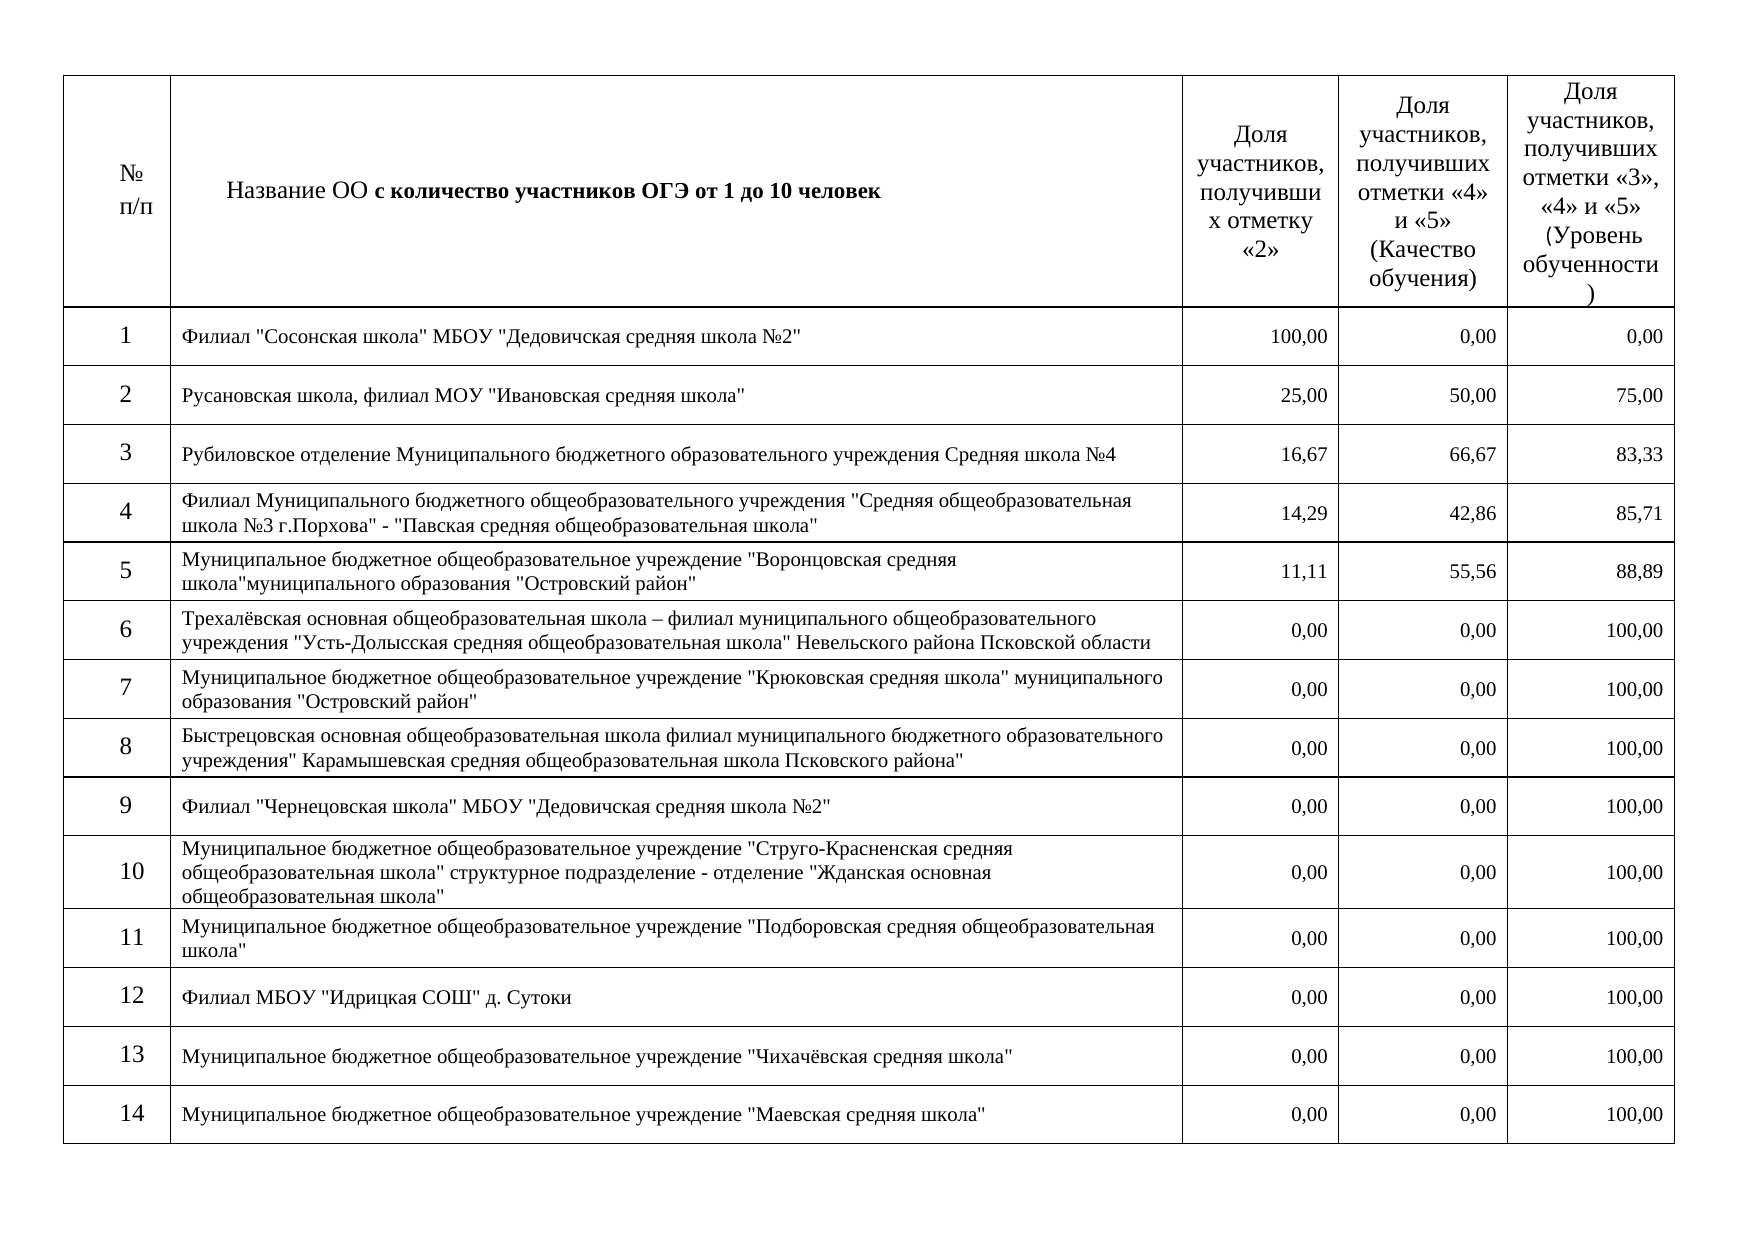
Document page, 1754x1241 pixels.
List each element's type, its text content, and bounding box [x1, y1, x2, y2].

table_cell Муниципальное бюджетное общеобразовательное учреждение "Струго-Красненская средняя общеобразовательная школа" структурное подразделение - отделение "Жданская основная общеобразовательная школа" [171, 836, 1182, 908]
table_cell 0,00 [1508, 308, 1674, 365]
table_cell 16,67 [1183, 425, 1338, 483]
table_cell 66,67 [1339, 425, 1507, 483]
table_cell Быстрецовская основная общеобразовательная школа филиал муниципального бюджетного образовательного учреждения" Карамышевская средняя общеобразовательная школа Псковского района" [171, 719, 1182, 776]
table_cell 0,00 [1183, 1086, 1338, 1143]
table_cell 42,86 [1339, 484, 1507, 541]
table_cell 0,00 [1339, 308, 1507, 365]
table_cell 0,00 [1339, 1027, 1507, 1084]
table_cell 12 [64, 968, 170, 1026]
table_cell 9 [64, 778, 170, 835]
table_cell 0,00 [1339, 778, 1507, 835]
table_cell 0,00 [1339, 719, 1507, 776]
table_header Доля участников, получивших отметки «3», «4» и «5» (Уровень обученности) [1508, 76, 1674, 306]
table_cell 3 [64, 425, 170, 483]
table_cell 0,00 [1339, 601, 1507, 659]
table_header Доля участников, получивших отметки «4» и «5» (Качество обучения) [1339, 76, 1507, 306]
table_cell 0,00 [1183, 778, 1338, 835]
table_cell Рубиловское отделение Муниципального бюджетного образовательного учреждения Средняя школа №4 [171, 425, 1182, 483]
table_cell 55,56 [1339, 543, 1507, 600]
table_cell Муниципальное бюджетное общеобразовательное учреждение "Маевская средняя школа" [171, 1086, 1182, 1143]
table_cell 6 [64, 601, 170, 659]
table_header Доля участников, получивших отметку «2» [1183, 76, 1338, 306]
table_cell Филиал "Сосонская школа" МБОУ "Дедовичская средняя школа №2" [171, 308, 1182, 365]
table_cell Муниципальное бюджетное общеобразовательное учреждение "Подборовская средняя общеобразовательная школа" [171, 909, 1182, 967]
table_cell 0,00 [1339, 968, 1507, 1026]
table_cell 0,00 [1183, 1027, 1338, 1084]
table_cell 11 [64, 909, 170, 967]
table_cell Муниципальное бюджетное общеобразовательное учреждение "Чихачёвская средняя школа" [171, 1027, 1182, 1084]
table_cell 0,00 [1339, 1086, 1507, 1143]
table_cell 0,00 [1183, 660, 1338, 718]
table_cell 0,00 [1339, 909, 1507, 967]
table_header Название ОО с количество участников ОГЭ от 1 до 10 человек [171, 76, 1182, 306]
table_cell Филиал Муниципального бюджетного общеобразовательного учреждения "Средняя общеобразовательная школа №3 г.Порхова" - "Павская средняя общеобразовательная школа" [171, 484, 1182, 541]
table_header № п/п [64, 76, 170, 306]
table_cell 14,29 [1183, 484, 1338, 541]
table_cell 8 [64, 719, 170, 776]
table_cell 14 [64, 1086, 170, 1143]
table_cell 100,00 [1508, 836, 1674, 908]
table_cell Русановская школа, филиал МОУ "Ивановская средняя школа" [171, 366, 1182, 424]
table_cell 100,00 [1508, 909, 1674, 967]
table_cell 25,00 [1183, 366, 1338, 424]
table_cell 0,00 [1183, 719, 1338, 776]
table_cell 100,00 [1183, 308, 1338, 365]
table_cell 100,00 [1508, 719, 1674, 776]
table_cell Муниципальное бюджетное общеобразовательное учреждение "Крюковская средняя школа" муниципального образования "Островский район" [171, 660, 1182, 718]
table_cell 0,00 [1183, 836, 1338, 908]
table_cell 10 [64, 836, 170, 908]
table_cell 0,00 [1183, 968, 1338, 1026]
table_cell Муниципальное бюджетное общеобразовательное учреждение "Воронцовская средняя школа"муниципального образования "Островский район" [171, 543, 1182, 600]
table_cell Филиал МБОУ "Идрицкая СОШ" д. Сутоки [171, 968, 1182, 1026]
table_cell 100,00 [1508, 778, 1674, 835]
table_cell 100,00 [1508, 601, 1674, 659]
table_cell 1 [64, 308, 170, 365]
table_cell 88,89 [1508, 543, 1674, 600]
table_cell 0,00 [1339, 660, 1507, 718]
table_cell 5 [64, 543, 170, 600]
table_cell 0,00 [1183, 601, 1338, 659]
table_cell 100,00 [1508, 1027, 1674, 1084]
table_cell 75,00 [1508, 366, 1674, 424]
table_cell 0,00 [1183, 909, 1338, 967]
table_cell Филиал "Чернецовская школа" МБОУ "Дедовичская средняя школа №2" [171, 778, 1182, 835]
table_cell 0,00 [1339, 836, 1507, 908]
table_cell 4 [64, 484, 170, 541]
table_cell 11,11 [1183, 543, 1338, 600]
table_cell 85,71 [1508, 484, 1674, 541]
table_cell 7 [64, 660, 170, 718]
table_cell 100,00 [1508, 1086, 1674, 1143]
table_cell Трехалёвская основная общеобразовательная школа – филиал муниципального общеобразовательного учреждения "Усть-Долысская средняя общеобразовательная школа" Невельского района Псковской области [171, 601, 1182, 659]
table_cell 2 [64, 366, 170, 424]
table_cell 83,33 [1508, 425, 1674, 483]
table_cell 13 [64, 1027, 170, 1084]
table_cell 100,00 [1508, 968, 1674, 1026]
table_cell 50,00 [1339, 366, 1507, 424]
table_cell 100,00 [1508, 660, 1674, 718]
